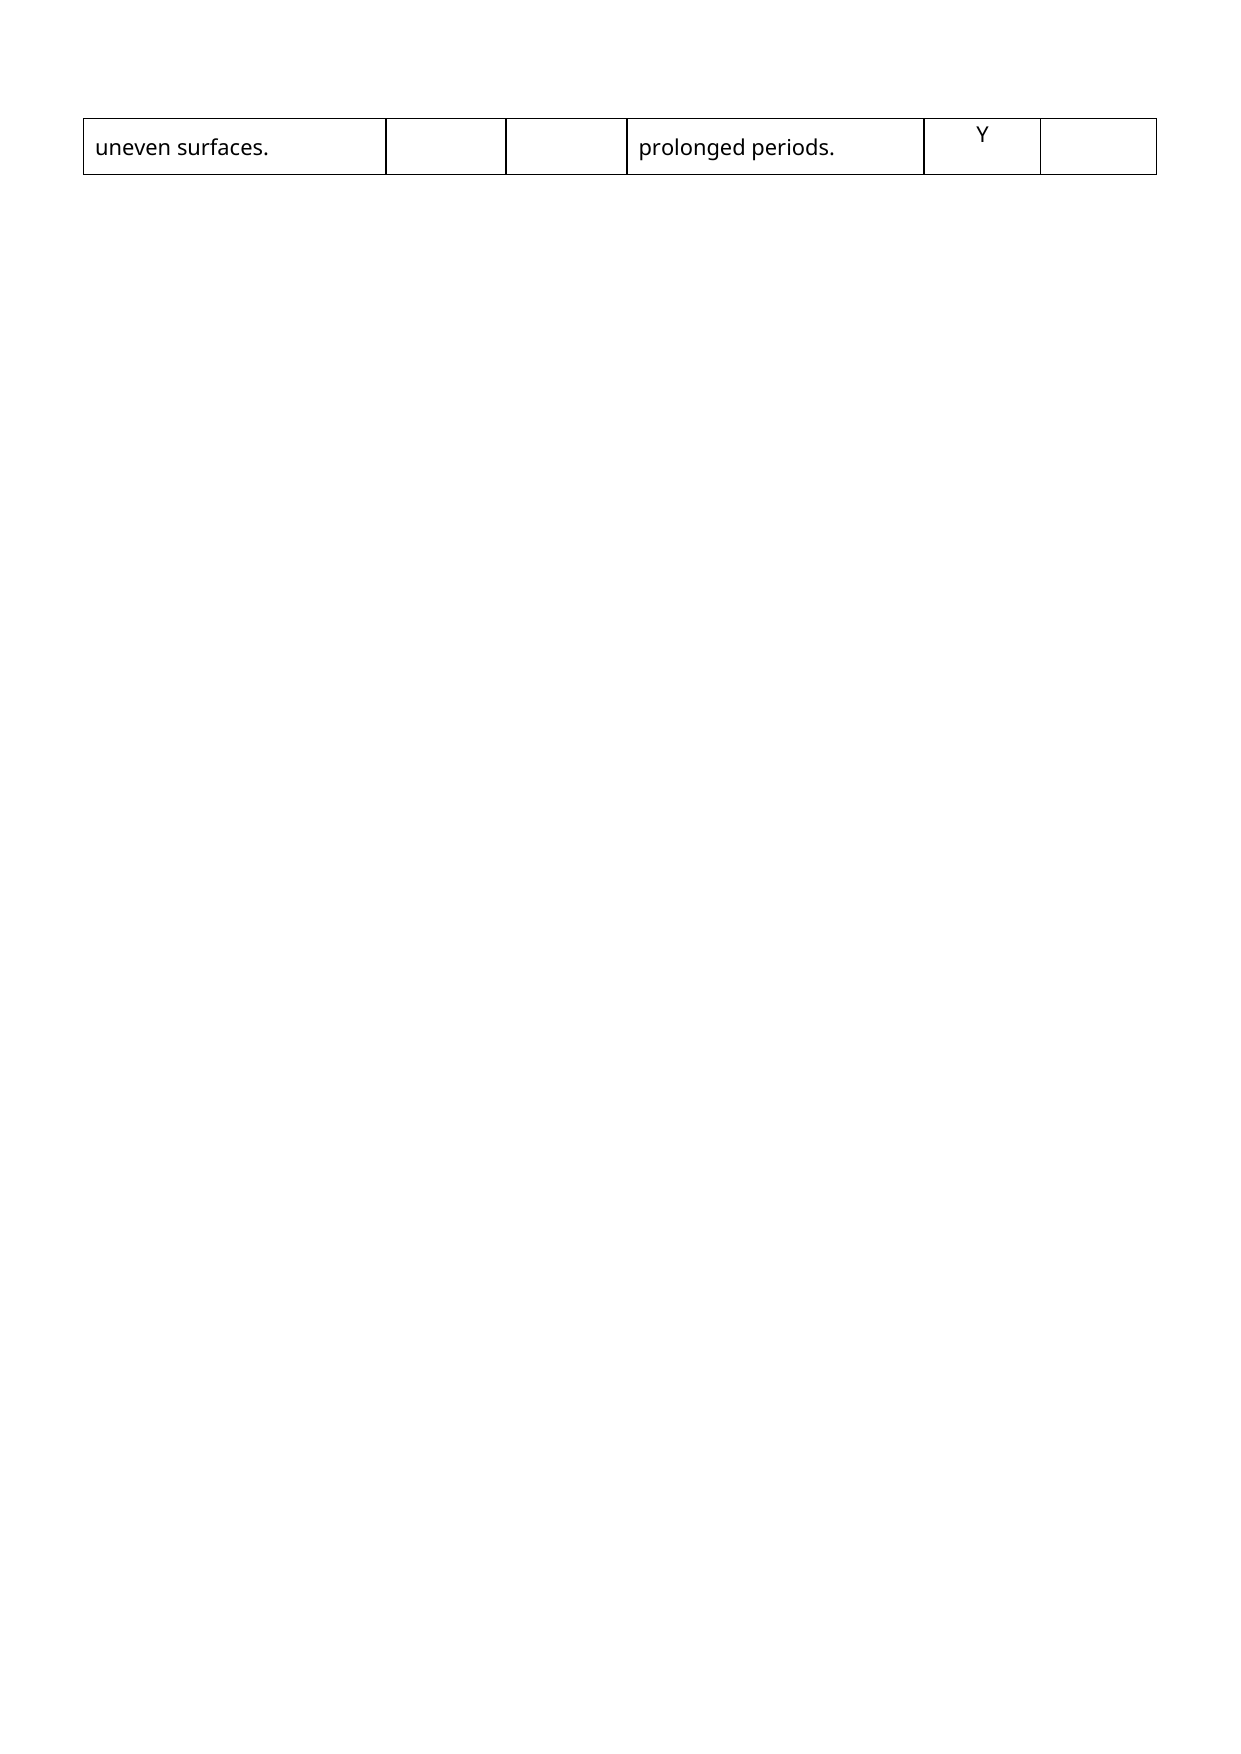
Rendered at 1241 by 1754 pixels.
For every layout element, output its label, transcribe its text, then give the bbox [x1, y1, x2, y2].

table_cell [507, 119, 626, 174]
table_cell 75% [1041, 119, 1156, 174]
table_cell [628, 119, 923, 174]
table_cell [84, 119, 385, 174]
table_cell N [387, 119, 505, 174]
table_cell Y [925, 119, 1040, 174]
